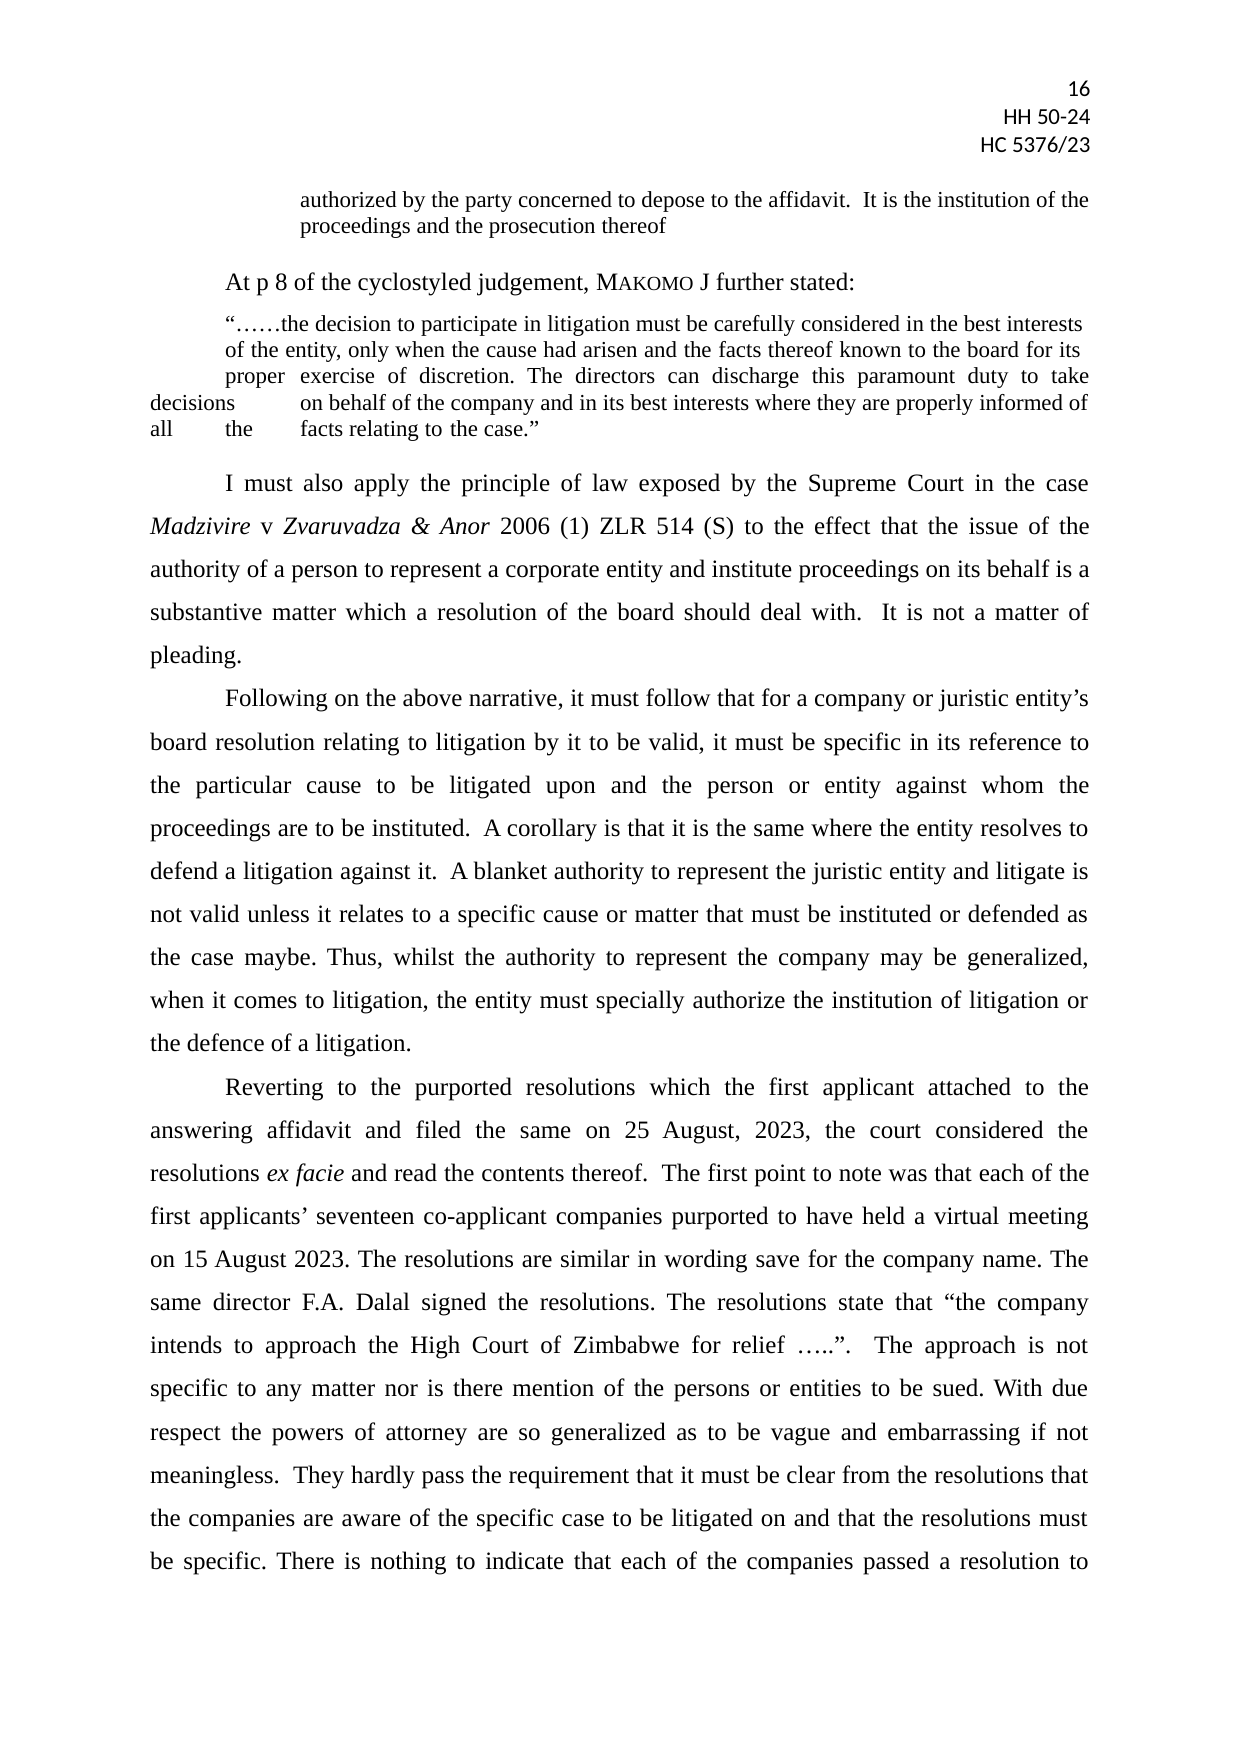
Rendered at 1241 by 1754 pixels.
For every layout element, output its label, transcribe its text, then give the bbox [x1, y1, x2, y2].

text Following on the above narrative, it must follow that for a company or juristic entity’s board resolution relating to litigation by it to be valid, it must be specific in its reference to the particular cause to be litigated upon and the person or entity against whom the proceedings are to be instituted. A corollary is that it is the same where the entity resolves to defend a litigation against it. A blanket authority to represent the juristic entity and litigate is not valid unless it relates to a specific cause or matter that must be instituted or defended as the case maybe. Thus, whilst the authority to represent the company may be generalized, when it comes to litigation, the entity must specially authorize the institution of litigation or the defence of a litigation. [150, 683, 1090, 1057]
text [150, 186, 1090, 238]
text At p 8 of the cyclostyled judgement, Makomo J further stated: [150, 267, 1090, 295]
text I must also apply the principle of law exposed by the Supreme Court in the case Madzivire v Zvaruvadza & Anor 2006 (1) ZLR 514 (S) to the effect that the issue of the authority of a person to represent a corporate entity and institute proceedings on its behalf is a substantive matter which a resolution of the board should deal with. It is not a matter of pleading. [150, 468, 1090, 669]
text “……the decision to participate in litigation must be carefully considered in the best interests of the entity, only when the cause had arisen and the facts thereof known to the board for its proper exercise of discretion. The directors can discharge this paramount duty to take decisions on behalf of the company and in its best interests where they are properly informed of all the facts relating to the case.” [150, 310, 1090, 441]
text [150, 1072, 1090, 1575]
